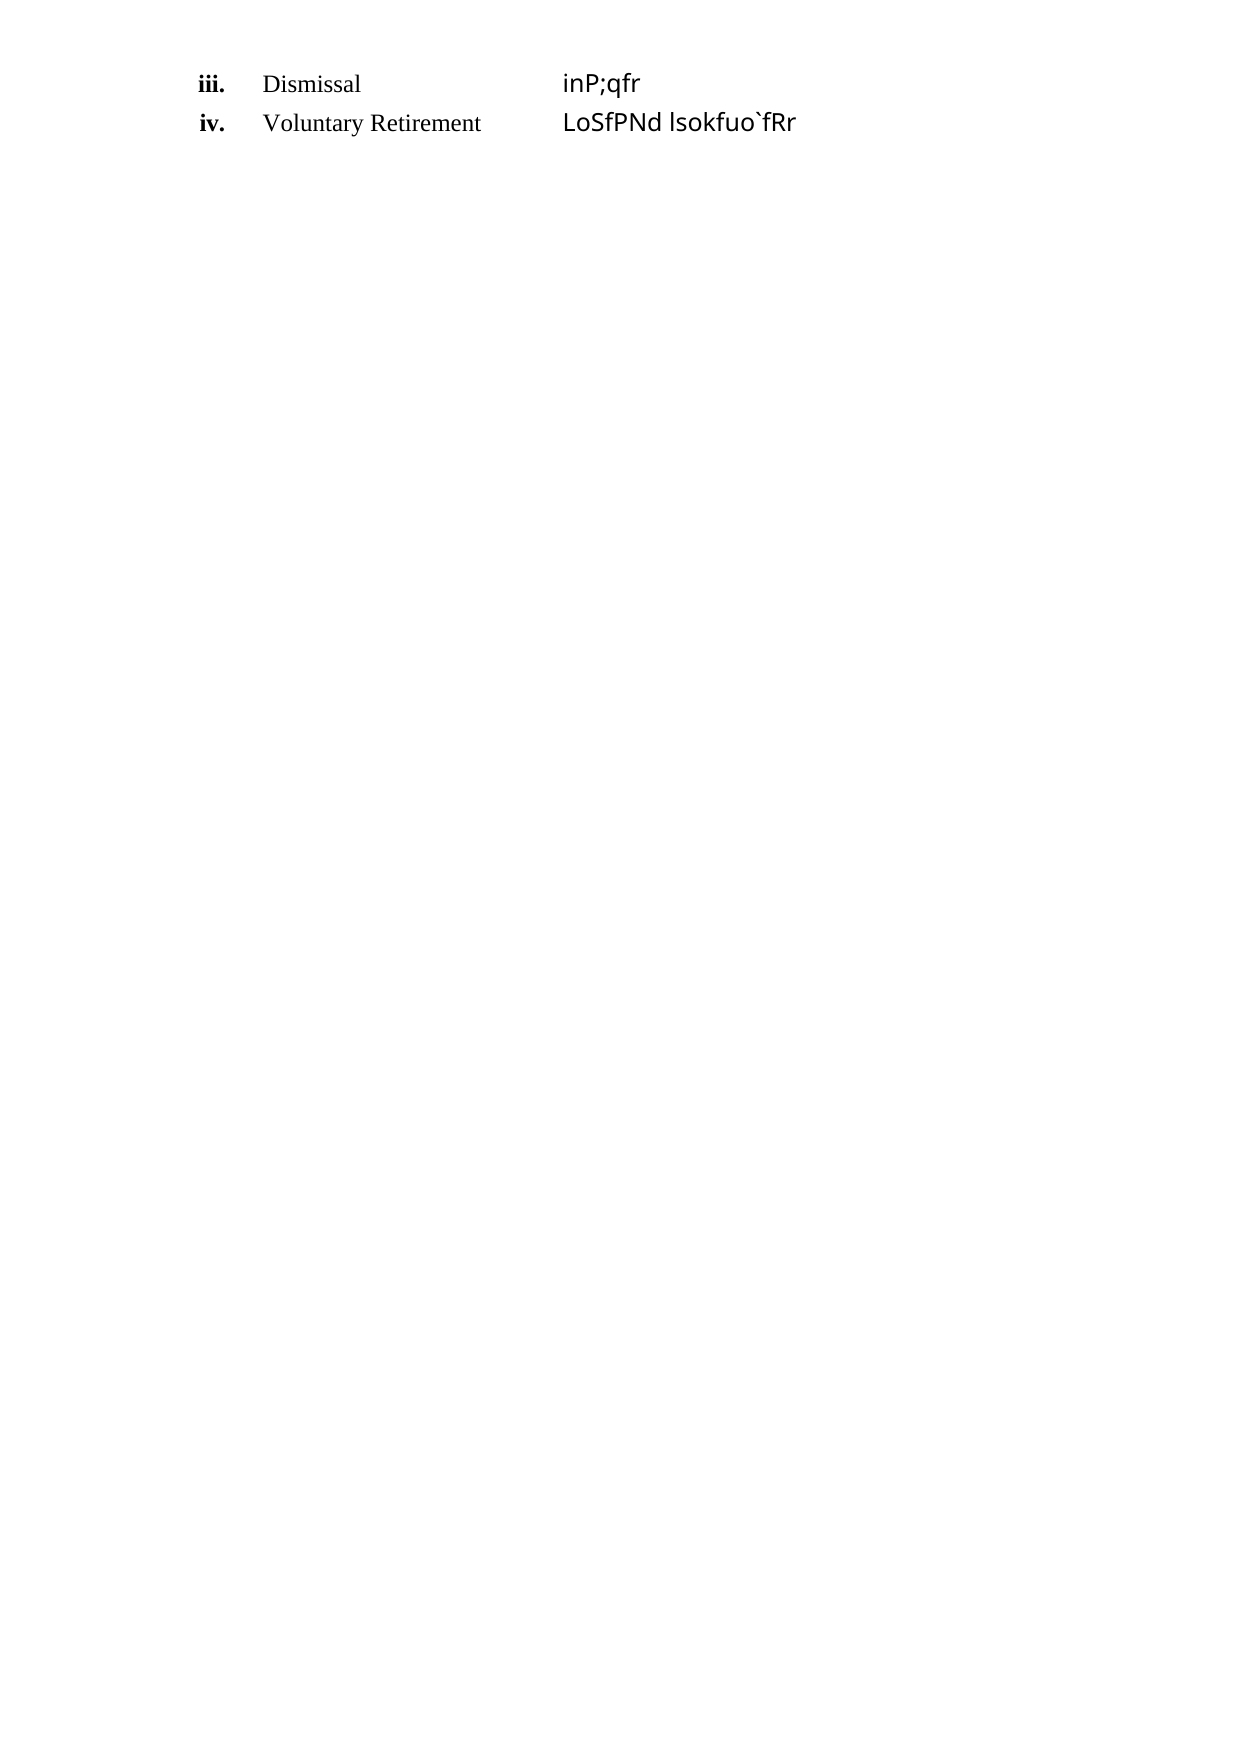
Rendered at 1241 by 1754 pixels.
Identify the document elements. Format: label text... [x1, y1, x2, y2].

list Dismissal inP;qfr [225, 66, 1128, 100]
list Voluntary Retirement LoSfPNd lsokfuo`fRr [225, 105, 1128, 139]
